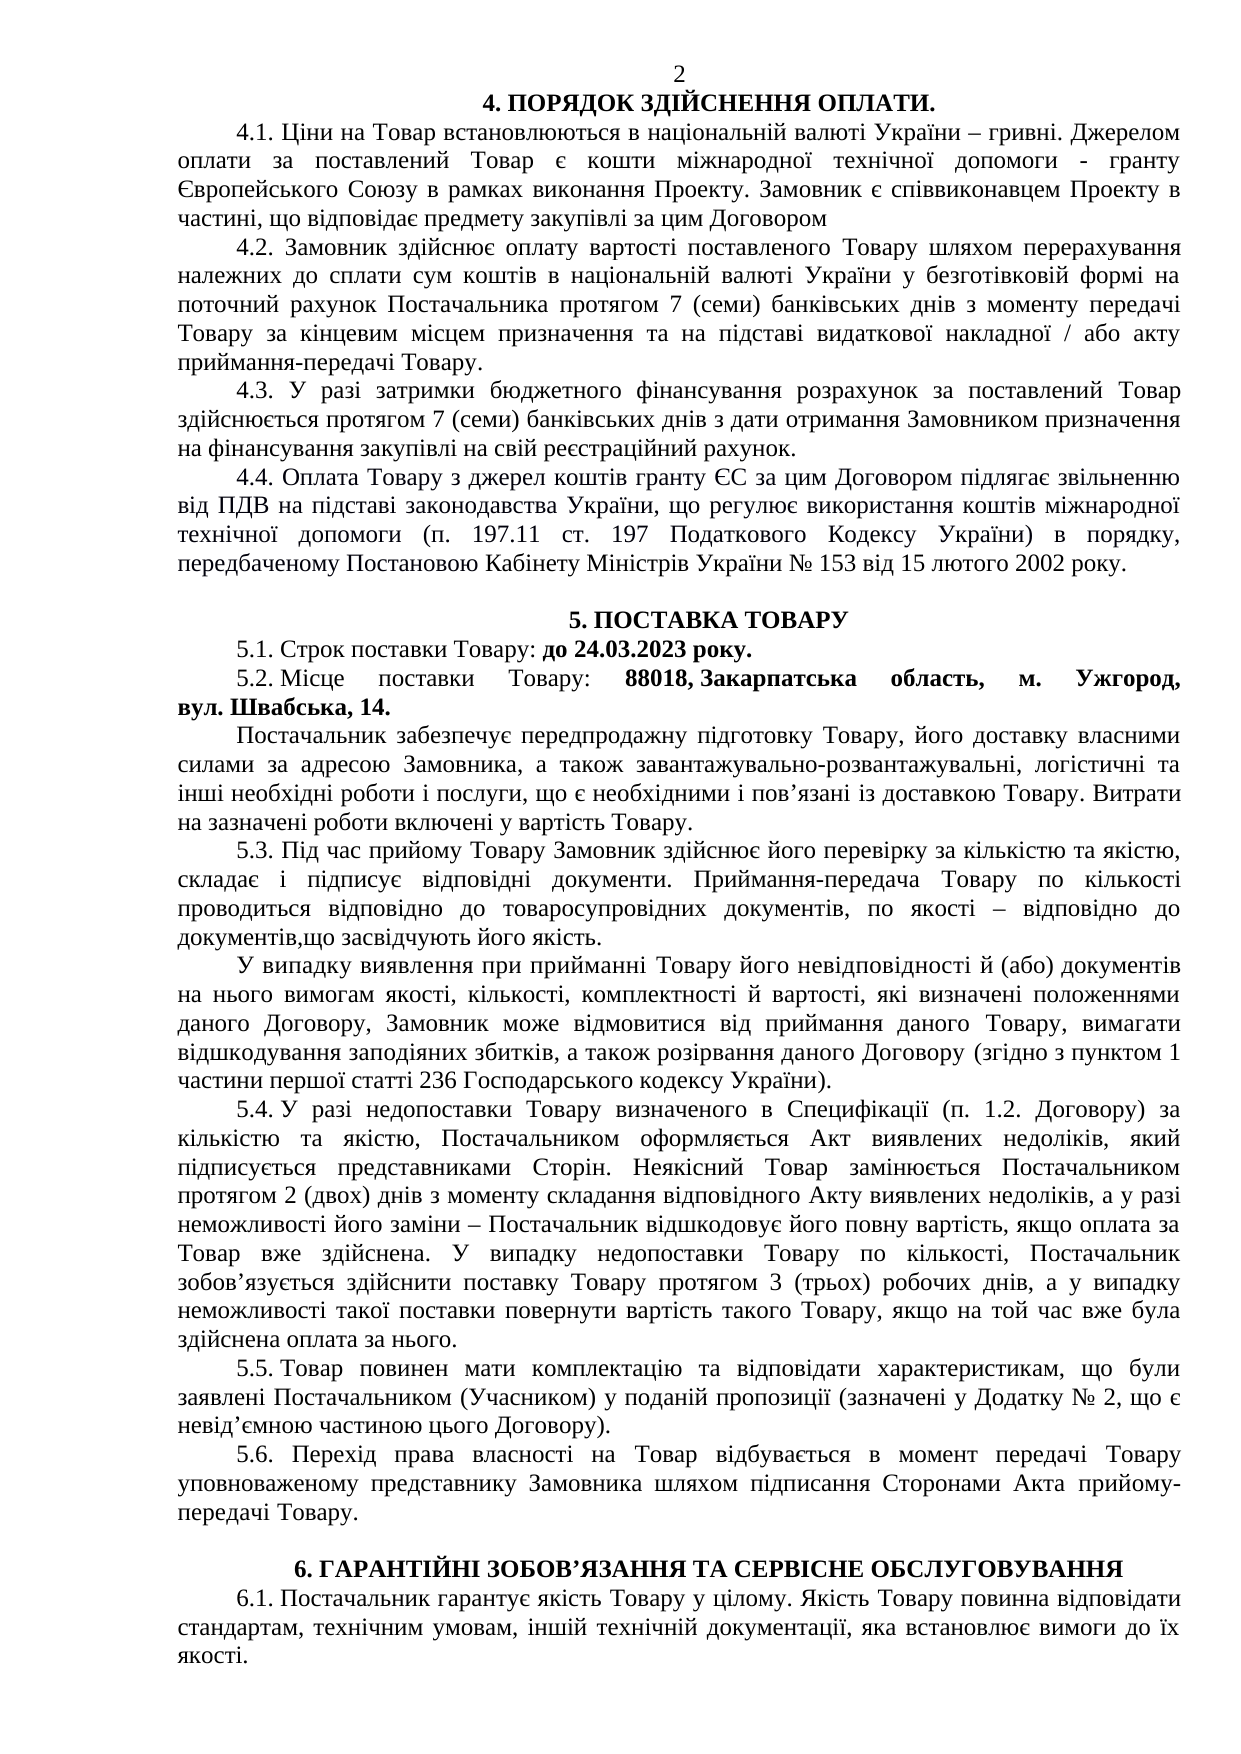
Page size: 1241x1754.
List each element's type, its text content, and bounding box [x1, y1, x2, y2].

text 5. ПОСТАВКА ТОВАРУ [177, 605, 1181, 634]
text 4.3. У разі затримки бюджетного фінансування розрахунок за поставлений Товар здійснюється протягом 7 (семи) банківських днів з дати отримання Замовником призначення на фінансування закупівлі на свій реєстраційний рахунок. [177, 375, 1181, 462]
text 4.2. Замовник здійснює оплату вартості поставленого Товару шляхом перерахування належних до сплати сум коштів в національній валюті України у безготівковій формі на поточний рахунок Постачальника протягом 7 (семи) банківських днів з моменту передачі Товару за кінцевим місцем призначення та на підставі видаткової накладної / або акту приймання-передачі Товару. [177, 289, 1181, 375]
text 4.4. Оплата Товару з джерел коштів гранту ЄС за цим Договором підлягає звільненню від ПДВ на підставі законодавства України, що регулює використання коштів міжнародної технічної допомоги (п. 197.11 ст. 197 Податкового Кодексу України) в порядку, передбаченому Постановою Кабінету Міністрів України № 153 від 15 лютого 2002 року. [177, 462, 1181, 577]
text 5.3. Під час прийому Товару Замовник здійснює його перевірку за кількістю та якістю, складає і підписує відповідні документи. Приймання-передача Товару по кількості проводиться відповідно до товаросупровідних документів, по якості – відповідно до документів,що засвідчують його якість. [177, 835, 1181, 950]
text Постачальник забезпечує передпродажну підготовку Товару, його доставку власними силами за адресою Замовника, а також завантажувально-розвантажувальні, логістичні та інші необхідні роботи і послуги, що є необхідними і пов’язані із доставкою Товару. Витрати на зазначені роботи включені у вартість Товару. [177, 720, 1181, 835]
text 6. ГАРАНТІЙНІ ЗОБОВ’ЯЗАННЯ ТА СЕРВІСНЕ ОБСЛУГОВУВАННЯ [177, 1554, 1181, 1583]
text 5.1. Строк поставки Товару: до 24.03.2023 року. [177, 634, 1181, 663]
text 4.1. Ціни на Товар встановлюються в національній валюті України – гривні. Джерелом оплати за поставлений Товар є кошти міжнародної технічної допомоги - гранту Європейського Союзу в рамках виконання Проекту. Замовник є співвиконавцем Проекту в частині, що відповідає предмету закупівлі за цим Договором [177, 117, 1181, 232]
text 5.4. У разі недопоставки Товару визначеного в Специфікації (п. 1.2. Договору) за кількістю та якістю, Постачальником оформляється Акт виявлених недоліків, який підписується представниками Сторін. Неякісний Товар замінюється Постачальником протягом 2 (двох) днів з моменту складання відповідного Акту виявлених недоліків, а у разі неможливості його заміни – Постачальник відшкодовує його повну вартість, якщо оплата за Товар вже здійснена. У випадку недопоставки Товару по кількості, Постачальник зобов’язується здійснити поставку Товару протягом 3 (трьох) робочих днів, а у випадку неможливості такої поставки повернути вартість такого Товару, якщо на той час вже була здійснена оплата за нього. [177, 1094, 1181, 1353]
text 4. ПОРЯДОК ЗДІЙСНЕННЯ ОПЛАТИ. [177, 88, 1181, 117]
text У випадку виявлення при прийманні Товару його невідповідності й (або) документів на нього вимогам якості, кількості, комплектності й вартості, які визначені положеннями даного Договору, Замовник може відмовитися від приймання даного Товару, вимагати відшкодування заподіяних збитків, а також розірвання даного Договору (згідно з пунктом 1 частини першої статті 236 Господарського кодексу України). [177, 950, 1181, 1094]
text 5.2. Місце поставки Товару: 88018, Закарпатська область, м. Ужгород, вул. Швабська, 14. [177, 663, 1181, 720]
text 5.5. Товар повинен мати комплектацію та відповідати характеристикам, що були заявлені Постачальником (Учасником) у поданій пропозиції (зазначені у Додатку № 2, що є невід’ємною частиною цього Договору). [177, 1353, 1181, 1439]
text 6.1. Постачальник гарантує якість Товару у цілому. Якість Товару повинна відповідати стандартам, технічним умовам, іншій технічній документації, яка встановлює вимоги до їх якості. [177, 1583, 1181, 1669]
text 5.6. Перехід права власності на Товар відбувається в момент передачі Товару уповноваженому представнику Замовника шляхом підписання Сторонами Акта прийому-передачі Товару. [177, 1439, 1181, 1525]
